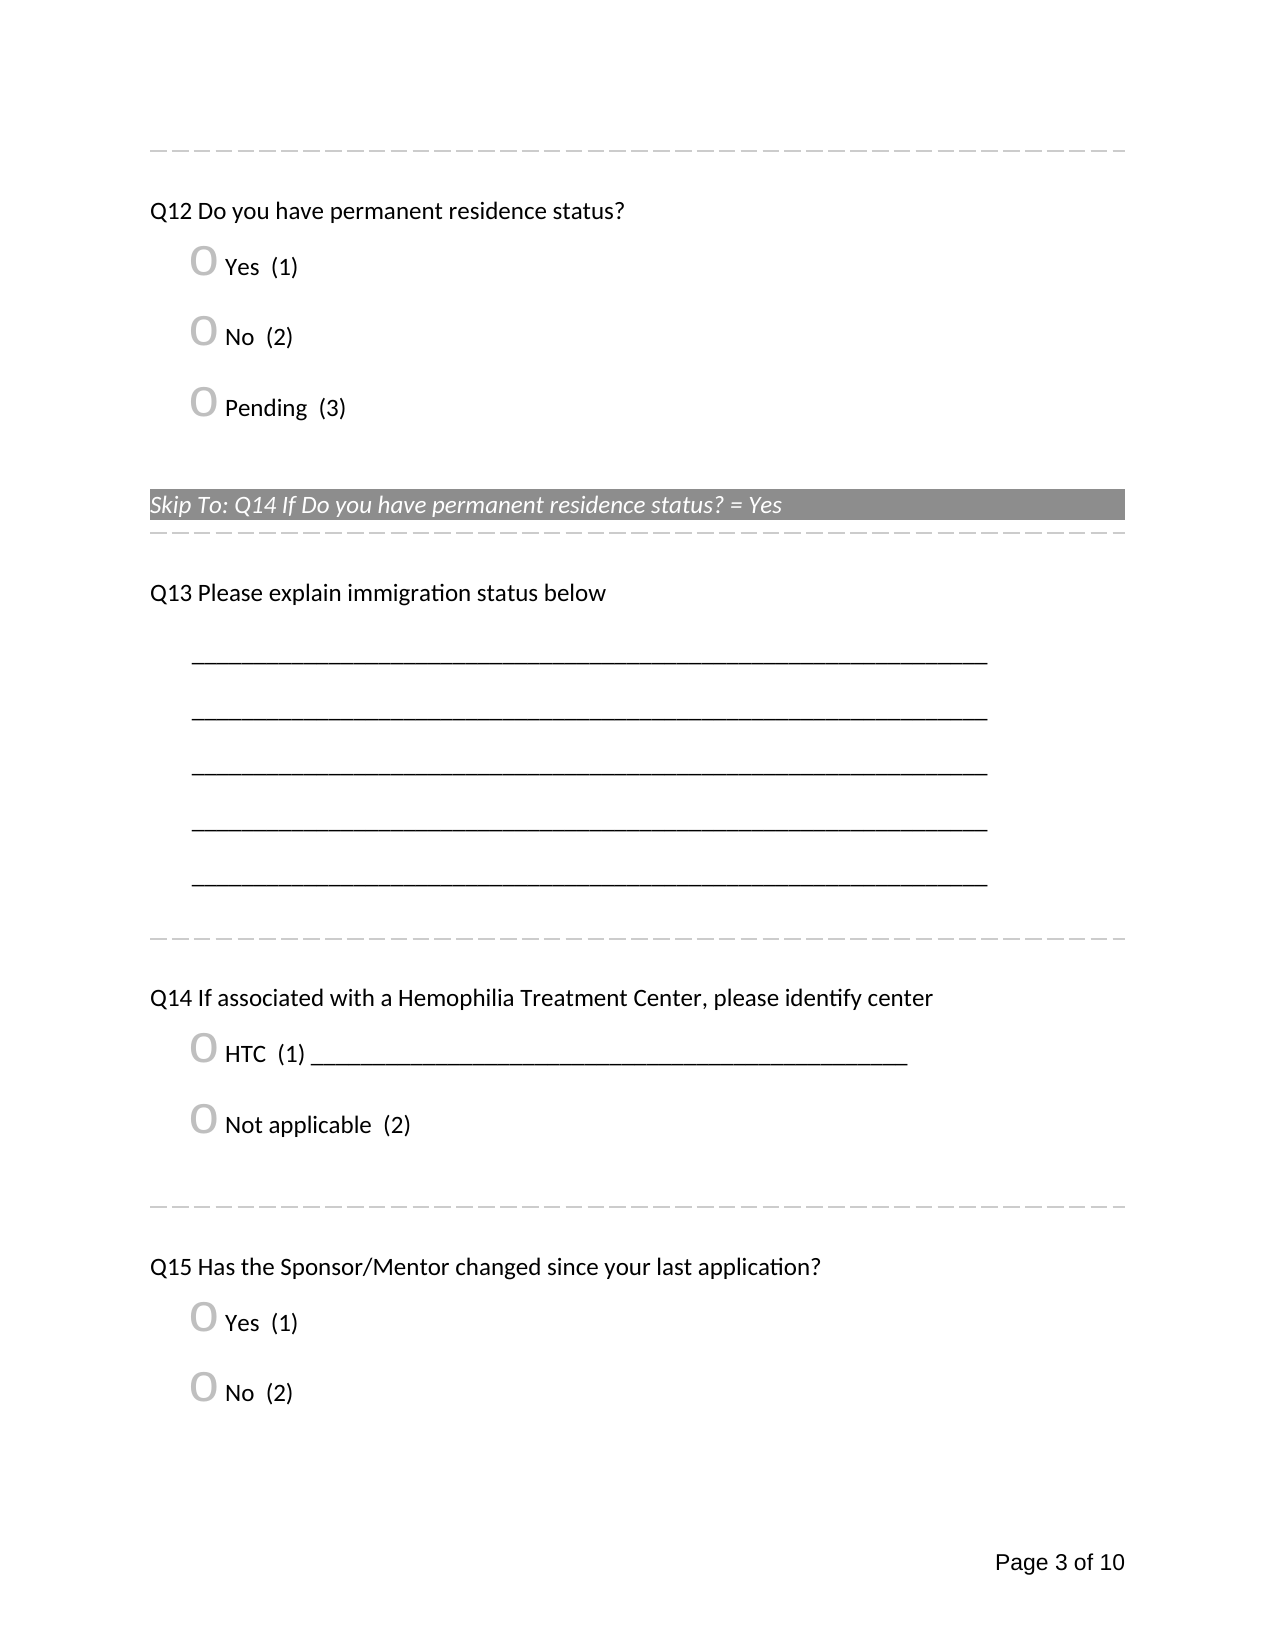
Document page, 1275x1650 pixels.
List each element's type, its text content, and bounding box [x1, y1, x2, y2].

list No (2) [187, 1357, 1125, 1418]
text Skip To: Q14 If Do you have permanent residence status? = Yes [150, 489, 1125, 520]
list Pending (3) [187, 371, 1125, 432]
text ________________________________________________________________ [150, 859, 1125, 890]
text Q12 Do you have permanent residence status? [150, 195, 1125, 226]
list Not applicable (2) [187, 1088, 1125, 1149]
text Q14 If associated with a Hemophilia Treatment Center, please identify center [150, 982, 1125, 1013]
list Yes (1) [187, 230, 1125, 291]
text ________________________________________________________________ [150, 693, 1125, 723]
text Q13 Please explain immigration status below [150, 577, 1125, 608]
list No (2) [187, 301, 1125, 362]
text ________________________________________________________________ [150, 637, 1125, 668]
text ________________________________________________________________ [150, 804, 1125, 834]
list Yes (1) [187, 1286, 1125, 1347]
text Q15 Has the Sponsor/Mentor changed since your last application? [150, 1251, 1125, 1282]
list HTC (1) ________________________________________________ [187, 1017, 1125, 1079]
text ________________________________________________________________ [150, 748, 1125, 779]
